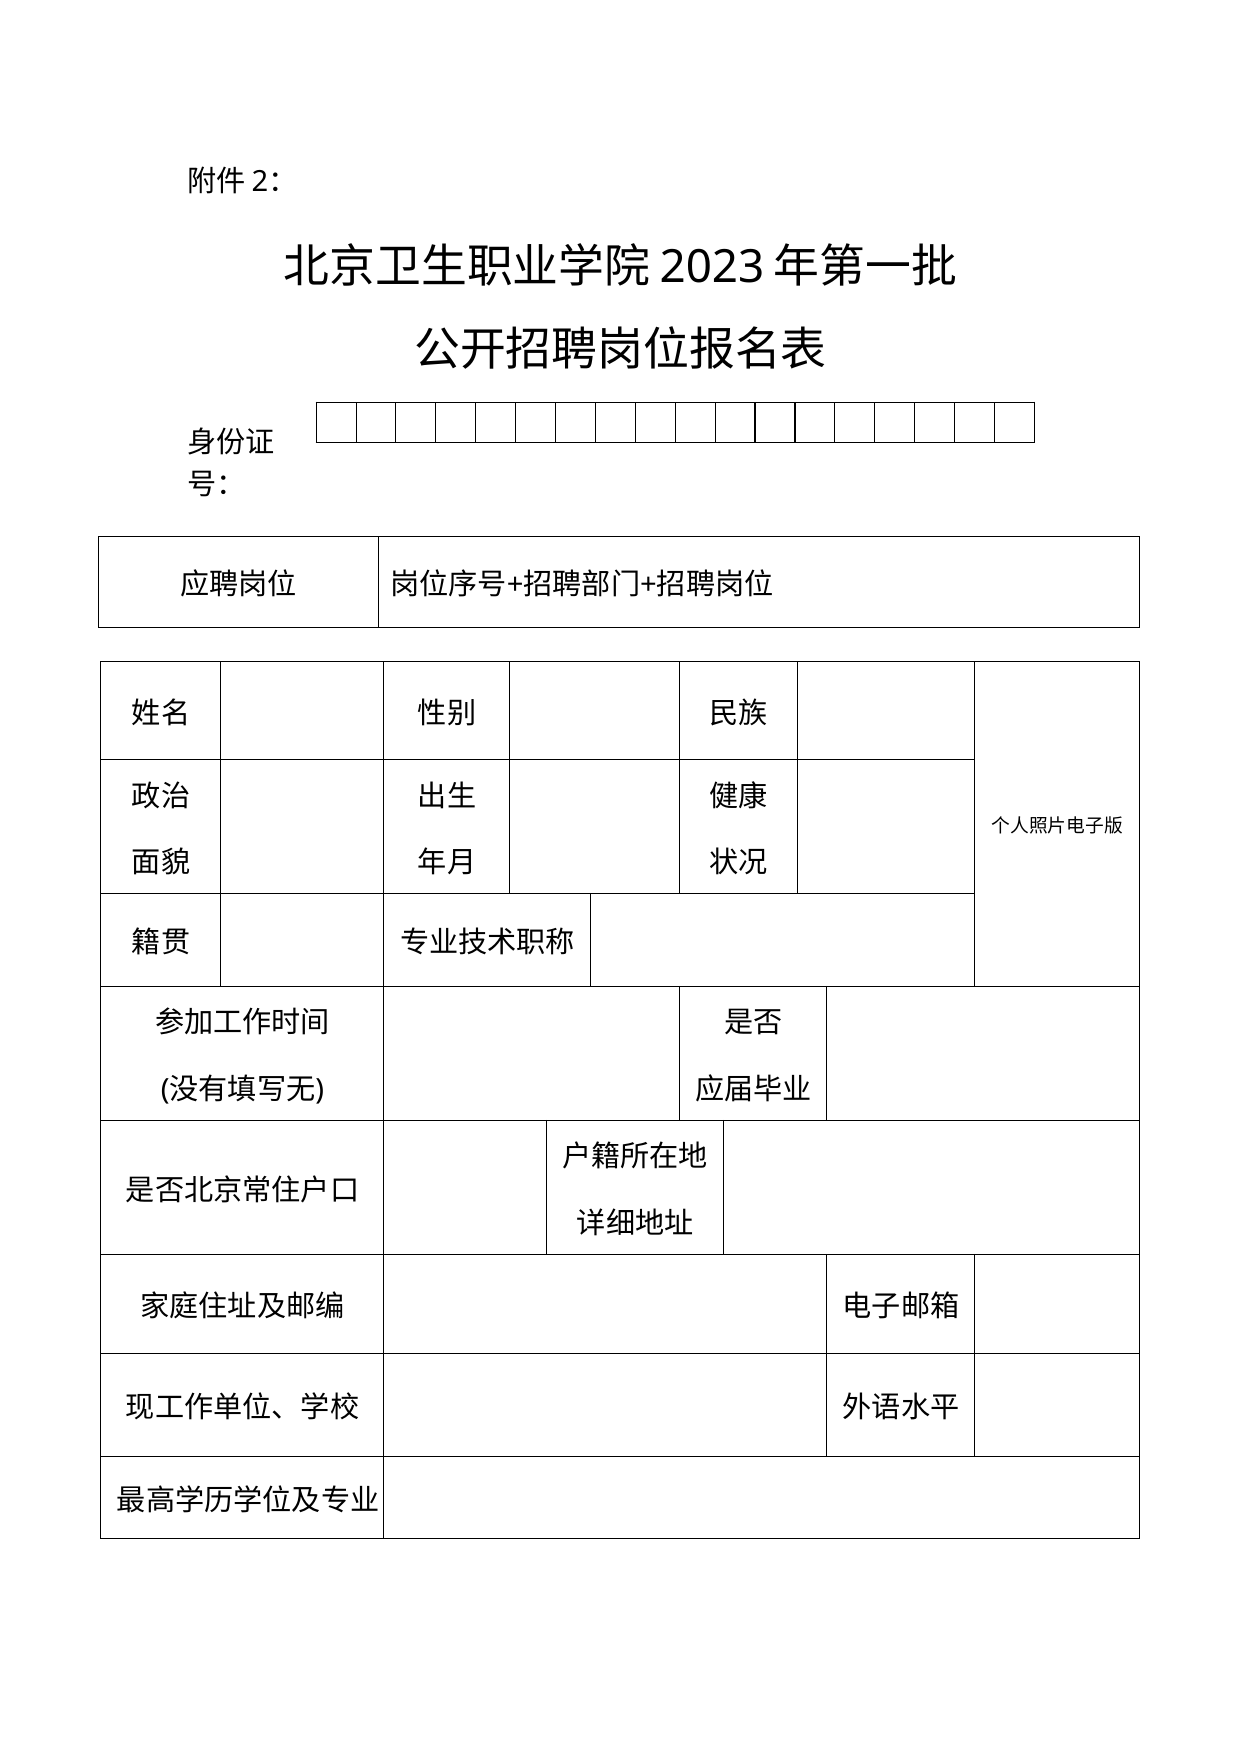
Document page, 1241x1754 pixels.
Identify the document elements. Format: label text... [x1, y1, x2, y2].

table_header [476, 403, 515, 442]
table_cell 健康 状况 [680, 760, 797, 893]
table_header [716, 403, 754, 442]
table_header 民族 [680, 662, 797, 759]
table_cell [724, 1121, 1139, 1254]
table_header [995, 403, 1034, 442]
table_cell 是否 应届毕业 [680, 987, 826, 1120]
table_cell [384, 987, 679, 1120]
table_header [835, 403, 874, 442]
table_header [955, 403, 994, 442]
table_cell 户籍所在地 详细地址 [547, 1121, 723, 1254]
table_header [756, 403, 794, 442]
table_header 姓名 [101, 662, 220, 759]
table_cell 政治 面貌 [101, 760, 220, 893]
table_header [798, 662, 974, 759]
table_cell [975, 1255, 1139, 1352]
table_header [796, 403, 834, 442]
table_cell [384, 1255, 826, 1352]
table_header [436, 403, 475, 442]
table_cell [798, 760, 974, 893]
table_header [556, 403, 595, 442]
table_header [676, 403, 715, 442]
text 北京卫生职业学院2023年第一批 [187, 212, 1053, 312]
table_cell 出生 年月 [384, 760, 509, 893]
table_header [915, 403, 954, 442]
table_cell 家庭住址及邮编 [101, 1255, 383, 1352]
table_cell [221, 894, 383, 986]
table_cell 专业技术职称 [384, 894, 590, 986]
table_cell 是否北京常住户口 [101, 1121, 383, 1254]
table_header [875, 403, 914, 442]
table_cell 参加工作时间 (没有填写无) [101, 987, 383, 1120]
table_cell 现工作单位、学校 [101, 1354, 383, 1456]
table_header 岗位序号+招聘部门+招聘岗位 [379, 537, 1139, 627]
text 附件2： [187, 146, 1053, 212]
table_header 应聘岗位 [99, 537, 378, 627]
table_cell 电子邮箱 [827, 1255, 974, 1352]
table_header [510, 662, 679, 759]
table_header [636, 403, 675, 442]
table_cell [384, 1121, 546, 1254]
table_cell [510, 760, 679, 893]
table_cell [384, 1354, 826, 1456]
table_cell [384, 1457, 1139, 1538]
table_header [317, 403, 356, 442]
table_cell 籍贯 [101, 894, 220, 986]
table_cell 外语水平 [827, 1354, 974, 1456]
text 身份证号： [187, 418, 1053, 503]
table_header 性别 [384, 662, 509, 759]
text 公开招聘岗位报名表 [187, 312, 1053, 378]
table_header [221, 662, 383, 759]
table_cell 最高学历学位及专业 [101, 1457, 383, 1538]
table_header [357, 403, 395, 442]
table_header [396, 403, 435, 442]
table_cell [221, 760, 383, 893]
table_header [596, 403, 635, 442]
table_header 个人照片电子版 [975, 662, 1139, 986]
table_cell [975, 1354, 1139, 1456]
table_header [516, 403, 555, 442]
table_cell [591, 894, 974, 986]
table_cell [827, 987, 1139, 1120]
